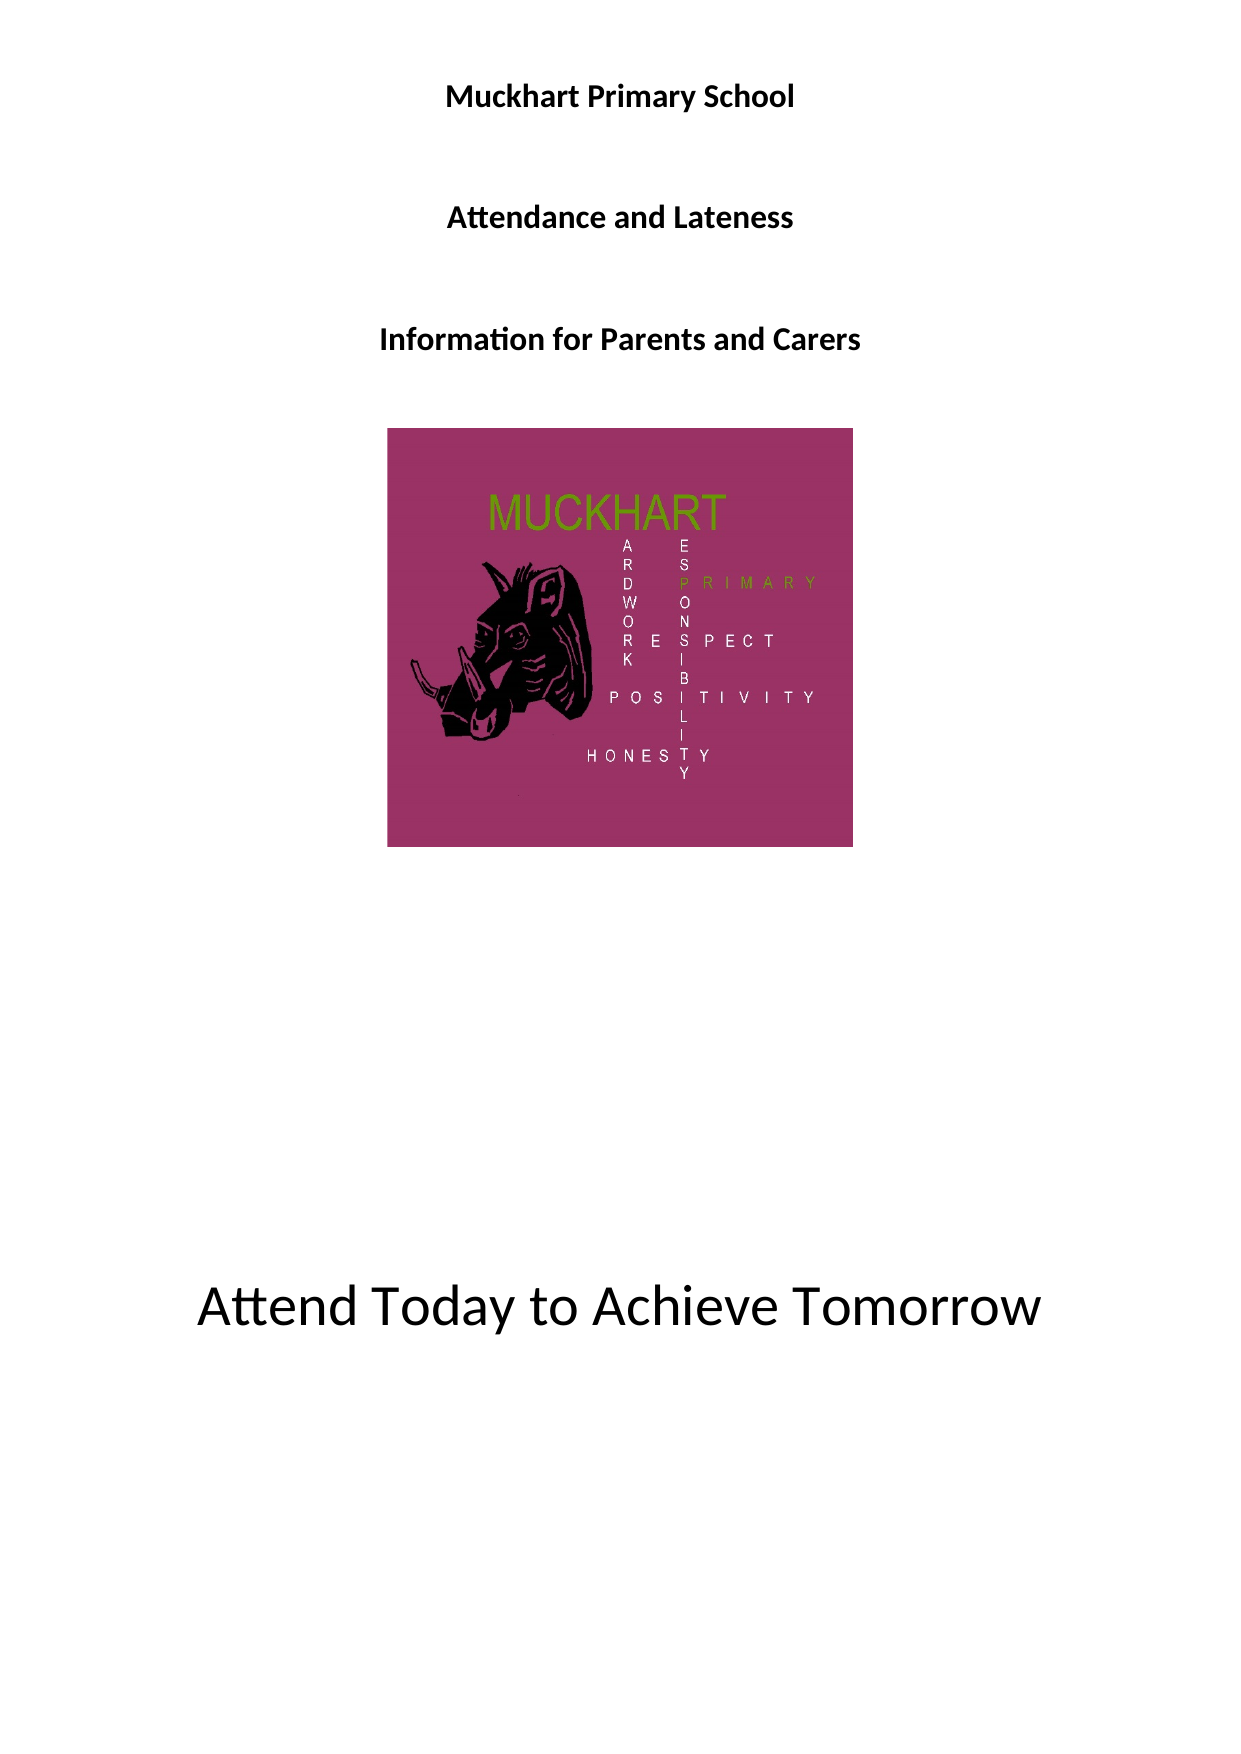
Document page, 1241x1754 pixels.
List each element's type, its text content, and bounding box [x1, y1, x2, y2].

text Attendance and Lateness [75, 196, 1165, 237]
text Muckhart Primary School [75, 75, 1165, 116]
text Information for Parents and Carers [75, 317, 1165, 358]
text Attend Today to Achieve Tomorrow [75, 1268, 1165, 1339]
picture [387, 428, 853, 847]
